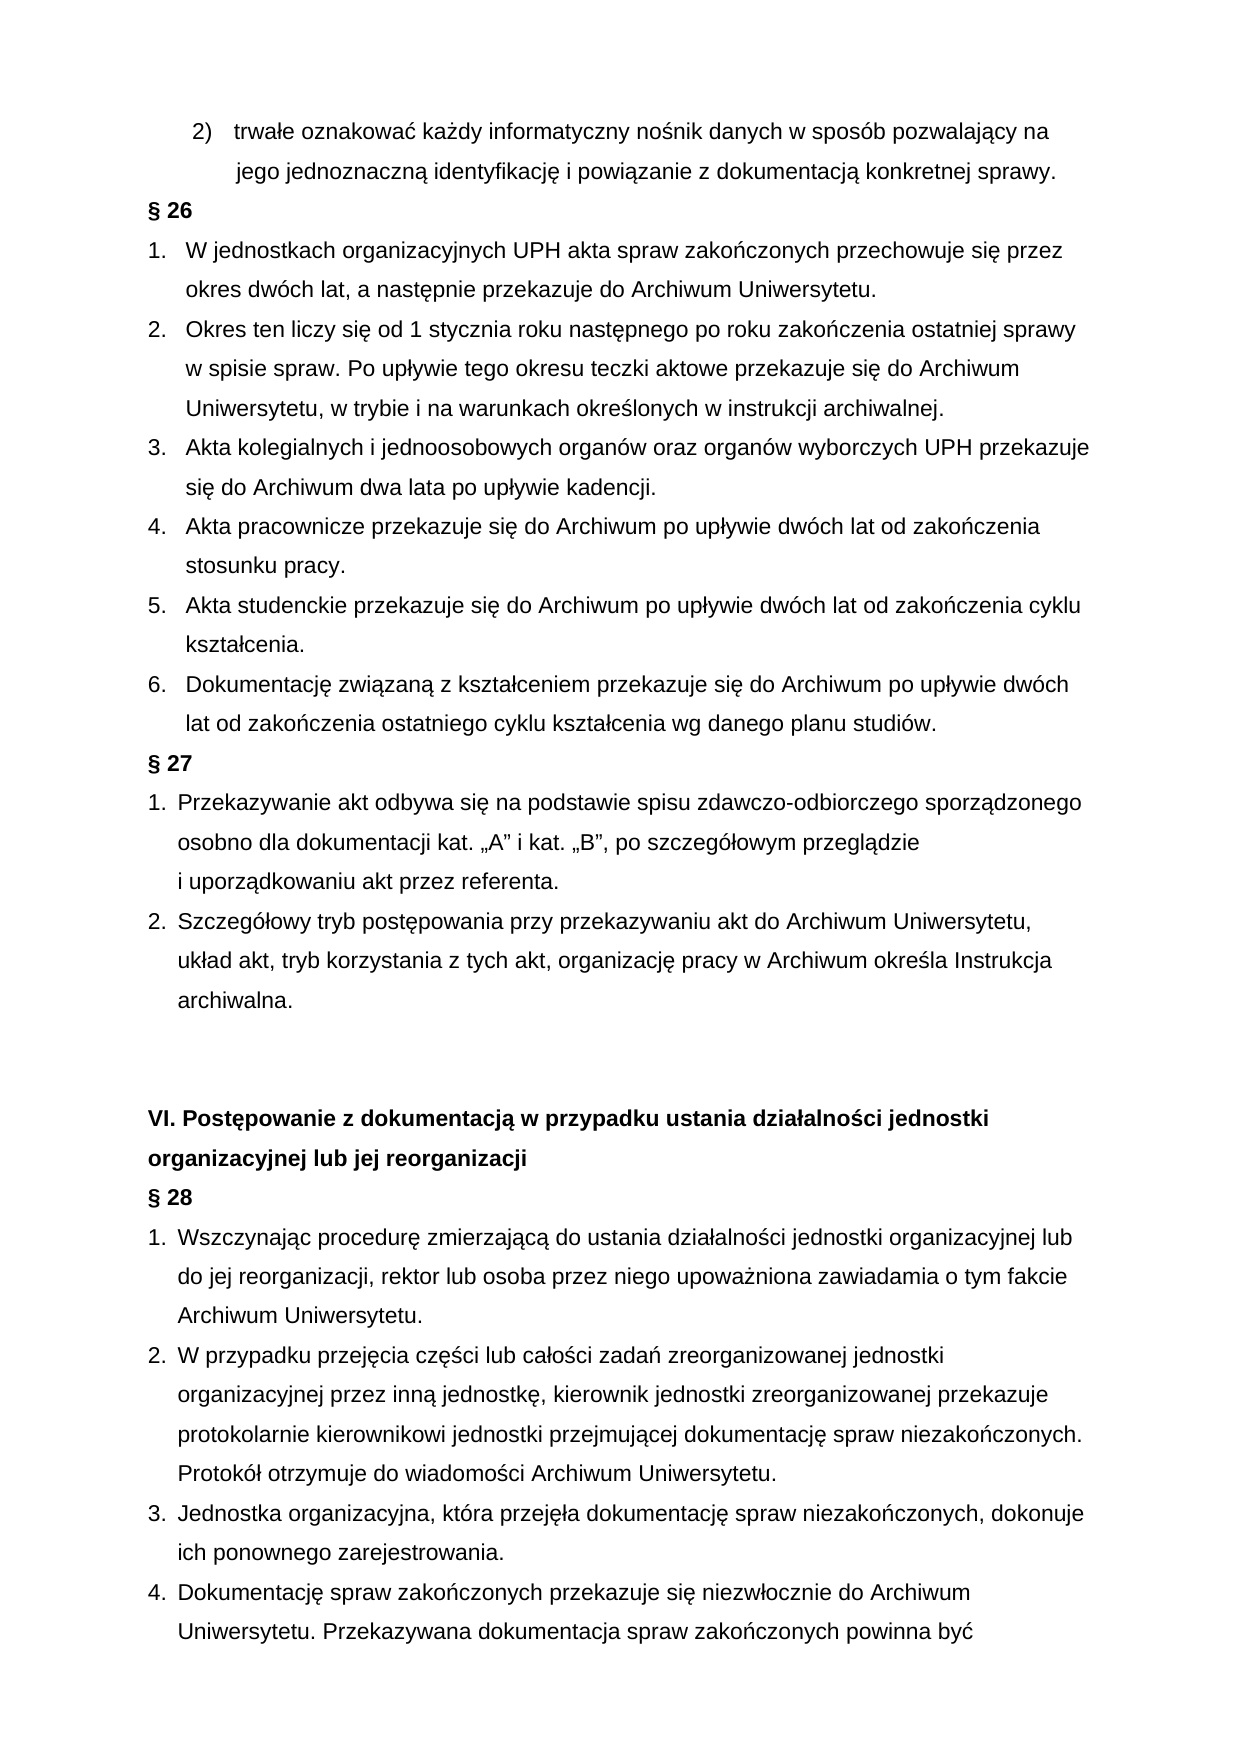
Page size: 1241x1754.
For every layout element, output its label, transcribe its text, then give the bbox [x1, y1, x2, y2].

text § 28 [148, 1184, 1093, 1210]
text organizacyjnej lub jej reorganizacji [148, 1144, 1093, 1171]
list Wszczynając procedurę zmierzającą do ustania działalności jednostki organizacyjnej lub do jej reorganizacji, rektor lub osoba przez niego upoważniona zawiadamia o tym fakcie Archiwum Uniwersytetu. [148, 1223, 1093, 1329]
text § 27 [148, 750, 1093, 776]
list W jednostkach organizacyjnych UPH akta spraw zakończonych przechowuje się przez okres dwóch lat, a następnie przekazuje do Archiwum Uniwersytetu. [148, 237, 1093, 302]
list Jednostka organizacyjna, która przejęła dokumentację spraw niezakończonych, dokonuje ich ponownego zarejestrowania. [148, 1500, 1093, 1566]
list W przypadku przejęcia części lub całości zadań zreorganizowanej jednostki organizacyjnej przez inną jednostkę, kierownik jednostki zreorganizowanej przekazuje protokolarnie kierownikowi jednostki przejmującej dokumentację spraw niezakończonych. Protokół otrzymuje do wiadomości Archiwum Uniwersytetu. [148, 1342, 1093, 1487]
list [148, 1579, 1093, 1645]
list Akta kolegialnych i jednoosobowych organów oraz organów wyborczych UPH przekazuje się do Archiwum dwa lata po upływie kadencji. [148, 434, 1093, 500]
list Okres ten liczy się od 1 stycznia roku następnego po roku zakończenia ostatniej sprawy w spisie spraw. Po upływie tego okresu teczki aktowe przekazuje się do Archiwum Uniwersytetu, w trybie i na warunkach określonych w instrukcji archiwalnej. [148, 316, 1093, 421]
text VI. Postępowanie z dokumentacją w przypadku ustania działalności jednostki [148, 1105, 1093, 1131]
list Akta pracownicze przekazuje się do Archiwum po upływie dwóch lat od zakończenia stosunku pracy. [148, 513, 1093, 579]
list trwałe oznakować każdy informatyczny nośnik danych w sposób pozwalający na jego jednoznaczną identyfikację i powiązanie z dokumentacją konkretnej sprawy. [192, 118, 1093, 184]
list Akta studenckie przekazuje się do Archiwum po upływie dwóch lat od zakończenia cyklu kształcenia. [148, 592, 1093, 658]
text § 26 [148, 197, 1093, 223]
list Dokumentację związaną z kształceniem przekazuje się do Archiwum po upływie dwóch lat od zakończenia ostatniego cyklu kształcenia wg danego planu studiów. [148, 671, 1093, 737]
list Szczegółowy tryb postępowania przy przekazywaniu akt do Archiwum Uniwersytetu, układ akt, tryb korzystania z tych akt, organizację pracy w Archiwum określa Instrukcja archiwalna. [148, 908, 1093, 1013]
list Przekazywanie akt odbywa się na podstawie spisu zdawczo-odbiorczego sporządzonego osobno dla dokumentacji kat. „A” i kat. „B”, po szczegółowym przeglądzie i uporządkowaniu akt przez referenta. [148, 789, 1093, 894]
